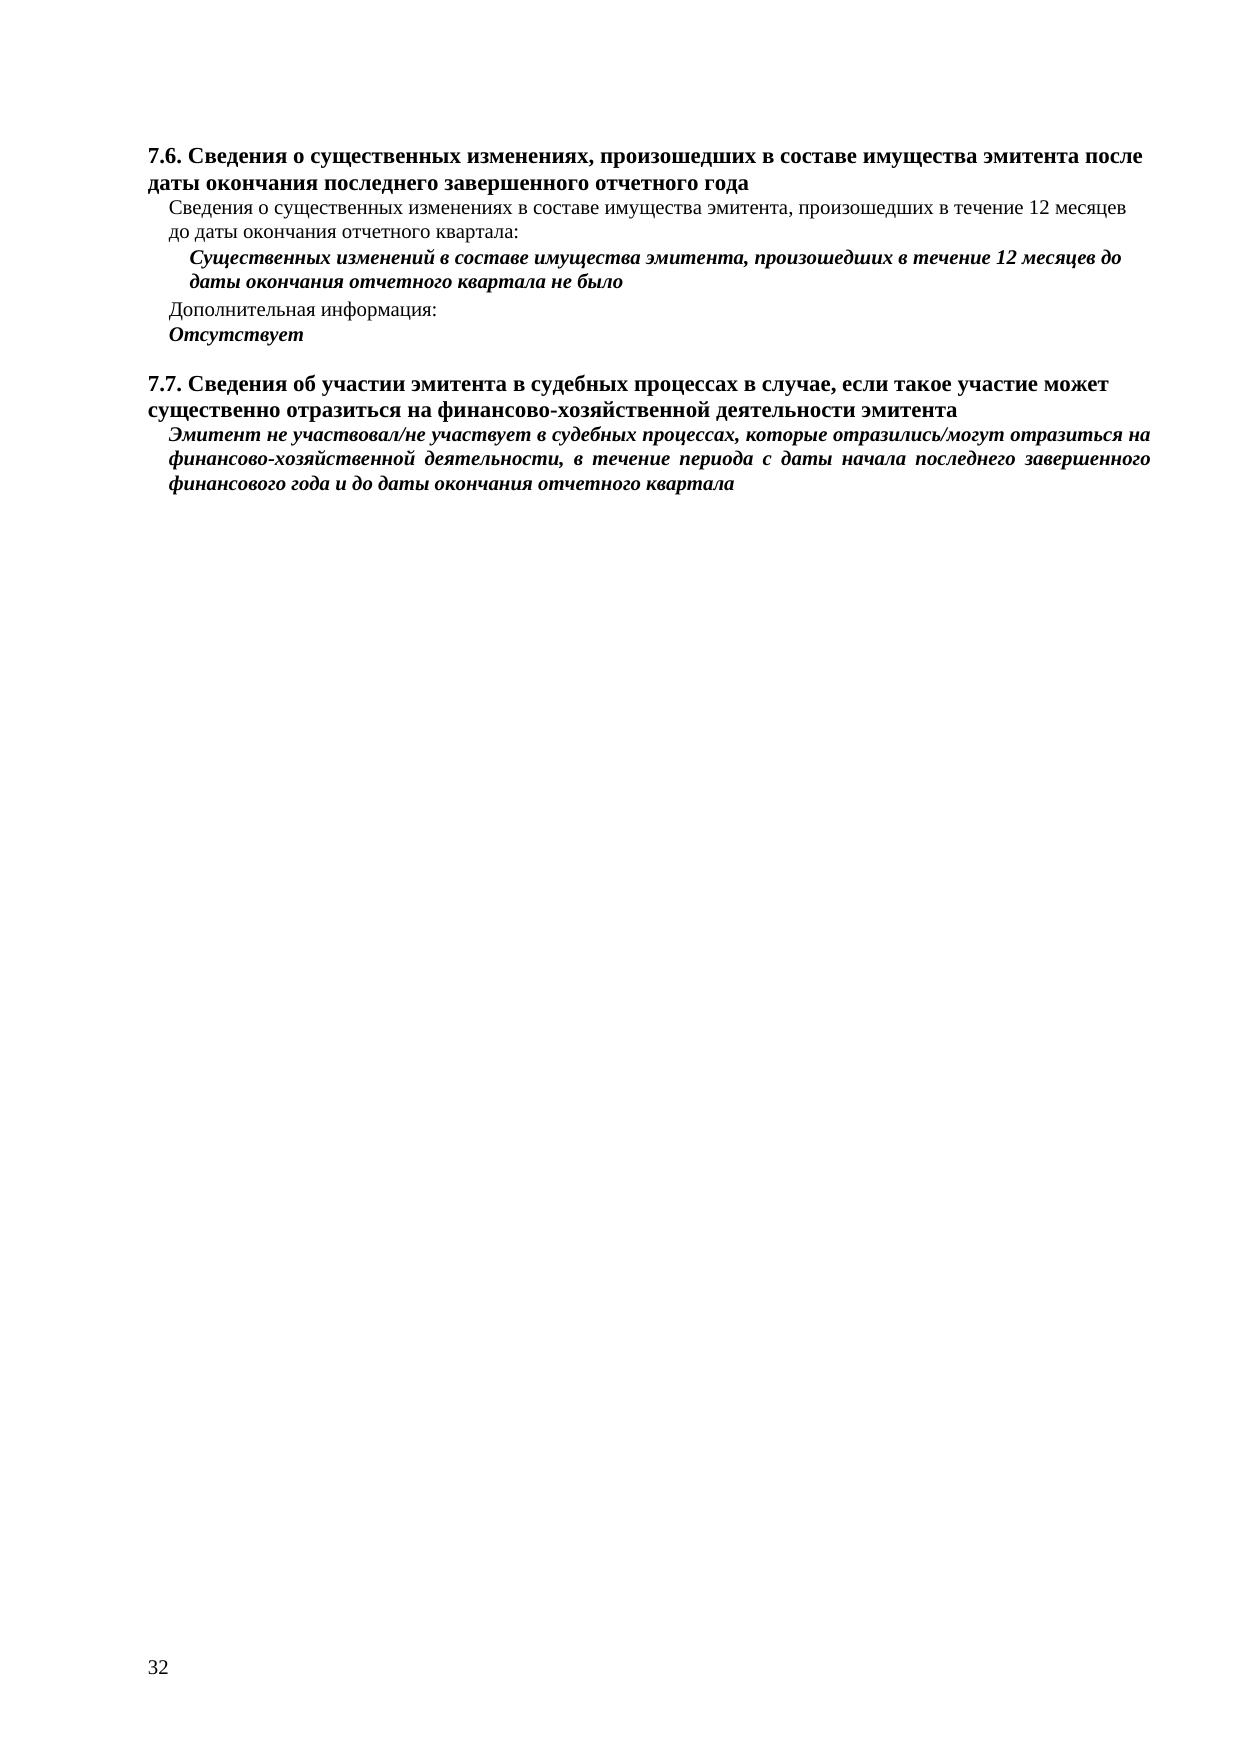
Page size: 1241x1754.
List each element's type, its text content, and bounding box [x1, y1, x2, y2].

text Дополнительная информация: Отсутствует [168, 297, 1152, 346]
text Эмитент не участвовал/не участвует в судебных процессах, которые отразились/могут отразиться на финансово-хозяйственной деятельности, в течение периода с даты начала последнего завершенного финансового года и до даты окончания отчетного квартала [168, 422, 1152, 494]
text Существенных изменений в составе имущества эмитента, произошедших в течение 12 месяцев до даты окончания отчетного квартала не было [189, 245, 1152, 293]
subtitle Сведения о существенных изменениях в составе имущества эмитента, произошедших в течение 12 месяцев до даты окончания отчетного квартала: [168, 195, 1152, 243]
subtitle 7.7. Сведения об участии эмитента в судебных процессах в случае, если такое участие может существенно отразиться на финансово-хозяйственной деятельности эмитента [148, 369, 1152, 422]
subtitle 7.6. Сведения о существенных изменениях, произошедших в составе имущества эмитента после даты окончания последнего завершенного отчетного года [148, 142, 1152, 195]
